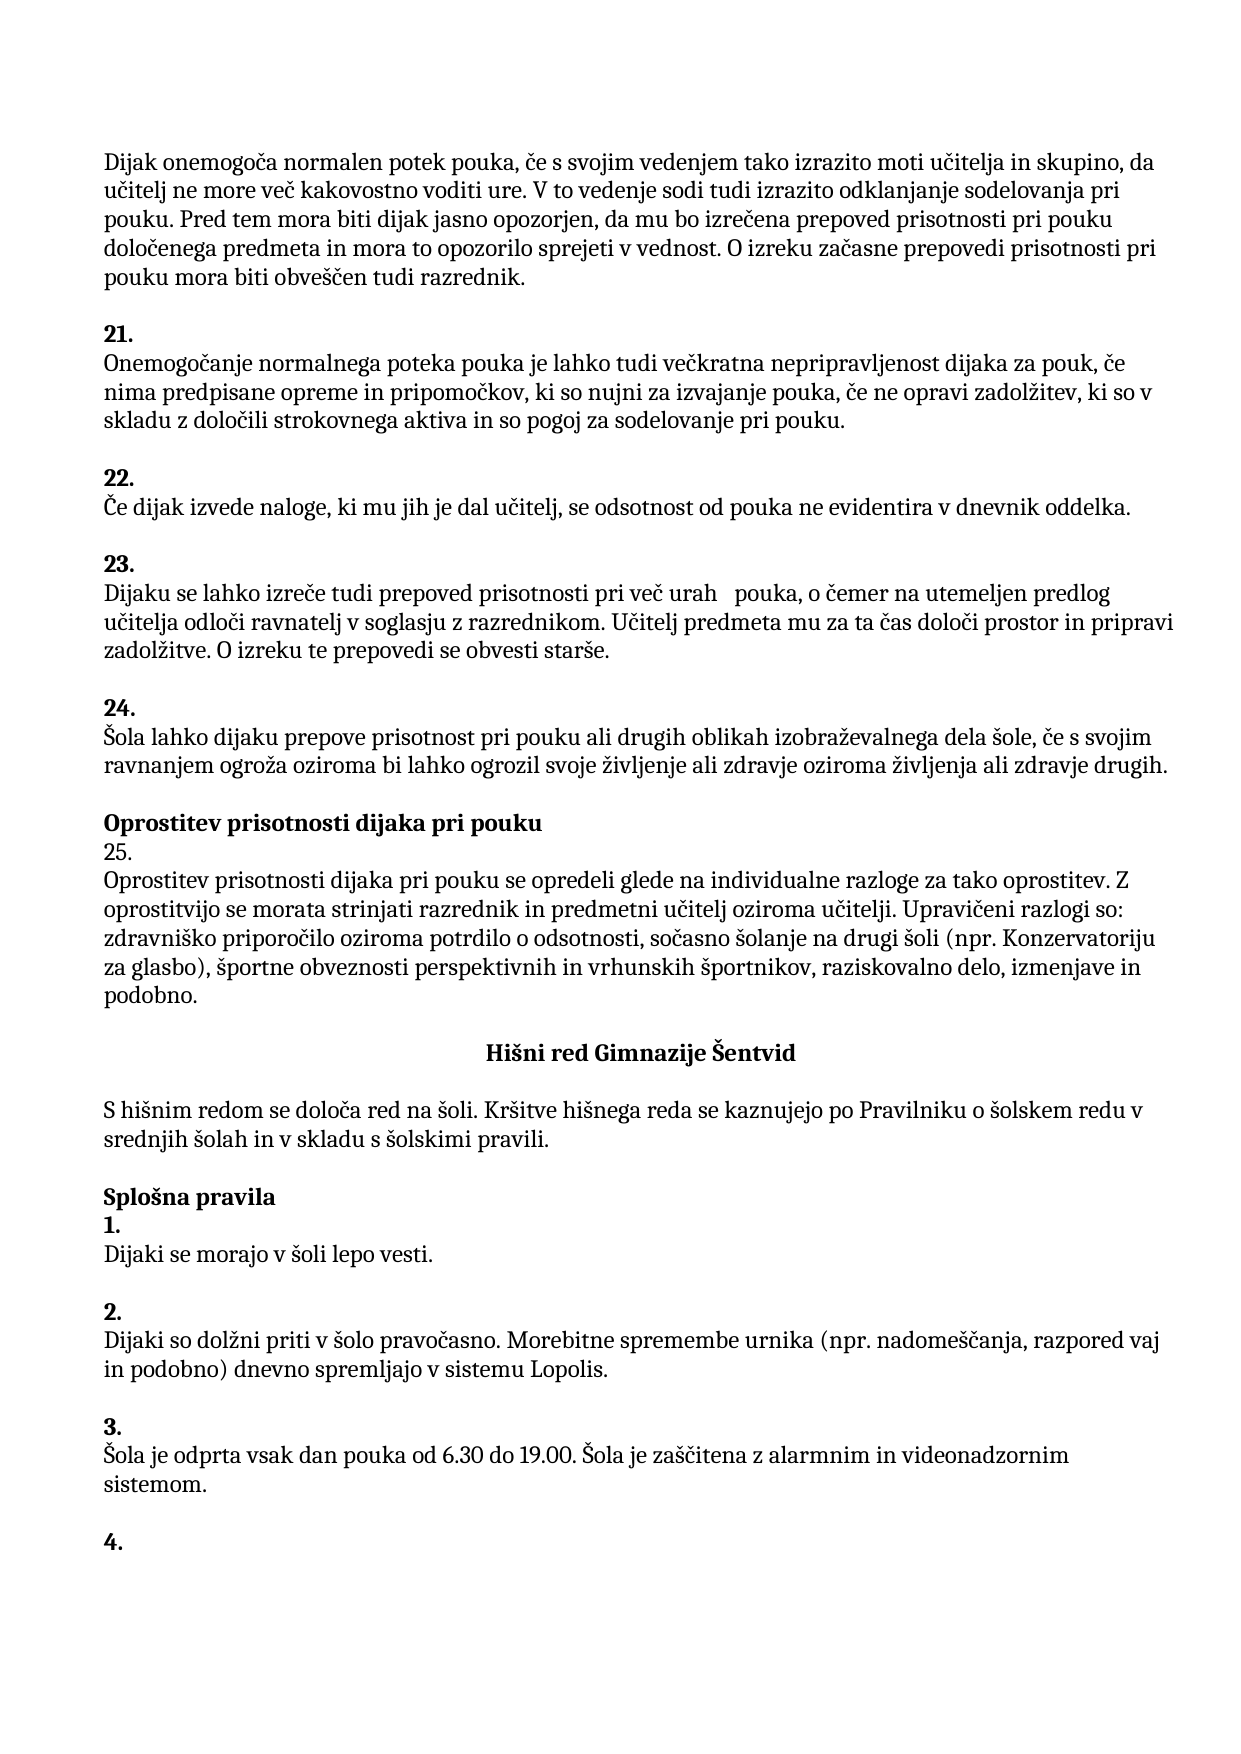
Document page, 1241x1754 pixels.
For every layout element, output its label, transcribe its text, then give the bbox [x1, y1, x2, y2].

text 25. [103, 838, 1178, 866]
text Hišni red Gimnazije Šentvid [103, 1039, 1178, 1068]
text Dijaki se morajo v šoli lepo vesti. [103, 1240, 1178, 1269]
text 24. [103, 694, 1178, 723]
text 4. [103, 1528, 1178, 1556]
text 21. [103, 320, 1178, 349]
text Dijak onemogoča normalen potek pouka, če s svojim vedenjem tako izrazito moti učitelja in skupino, da učitelj ne more več kakovostno voditi ure. V to vedenje sodi tudi izrazito odklanjanje sodelovanja pri pouku. Pred tem mora biti dijak jasno opozorjen, da mu bo izrečena prepoved prisotnosti pri pouku določenega predmeta in mora to opozorilo sprejeti v vednost. O izreku začasne prepovedi prisotnosti pri pouku mora biti obveščen tudi razrednik. [103, 148, 1178, 291]
text S hišnim redom se določa red na šoli. Kršitve hišnega reda se kaznujejo po Pravilniku o šolskem redu v srednjih šolah in v skladu s šolskimi pravili. [103, 1096, 1178, 1154]
text Oprostitev prisotnosti dijaka pri pouku [103, 809, 1178, 838]
text 2. [103, 1298, 1178, 1326]
text 1. [103, 1211, 1178, 1240]
text 22. [103, 464, 1178, 493]
text Onemogočanje normalnega poteka pouka je lahko tudi večkratna nepripravljenost dijaka za pouk, če nima predpisane opreme in pripomočkov, ki so nujni za izvajanje pouka, če ne opravi zadolžitev, ki so v skladu z določili strokovnega aktiva in so pogoj za sodelovanje pri pouku. [103, 349, 1178, 435]
text Šola je odprta vsak dan pouka od 6.30 do 19.00. Šola je zaščitena z alarmnim in videonadzornim sistemom. [103, 1441, 1178, 1499]
text Šola lahko dijaku prepove prisotnost pri pouku ali drugih oblikah izobraževalnega dela šole, če s svojim ravnanjem ogroža oziroma bi lahko ogrozil svoje življenje ali zdravje oziroma življenja ali zdravje drugih. [103, 723, 1178, 780]
text Oprostitev prisotnosti dijaka pri pouku se opredeli glede na individualne razloge za tako oprostitev. Z oprostitvijo se morata strinjati razrednik in predmetni učitelj oziroma učitelji. Upravičeni razlogi so: zdravniško priporočilo oziroma potrdilo o odsotnosti, sočasno šolanje na drugi šoli (npr. Konzervatoriju za glasbo), športne obveznosti perspektivnih in vrhunskih športnikov, raziskovalno delo, izmenjave in podobno. [103, 866, 1178, 1010]
text Če dijak izvede naloge, ki mu jih je dal učitelj, se odsotnost od pouka ne evidentira v dnevnik oddelka. [103, 493, 1178, 550]
text Splošna pravila [103, 1183, 1178, 1211]
text Dijaki so dolžni priti v šolo pravočasno. Morebitne spremembe urnika (npr. nadomeščanja, razpored vaj in podobno) dnevno spremljajo v sistemu Lopolis. [103, 1326, 1178, 1384]
text 23. [103, 550, 1178, 579]
text 3. [103, 1413, 1178, 1441]
text Dijaku se lahko izreče tudi prepoved prisotnosti pri več urah pouka, o čemer na utemeljen predlog učitelja odloči ravnatelj v soglasju z razrednikom. Učitelj predmeta mu za ta čas določi prostor in pripravi zadolžitve. O izreku te prepovedi se obvesti starše. [103, 579, 1178, 665]
